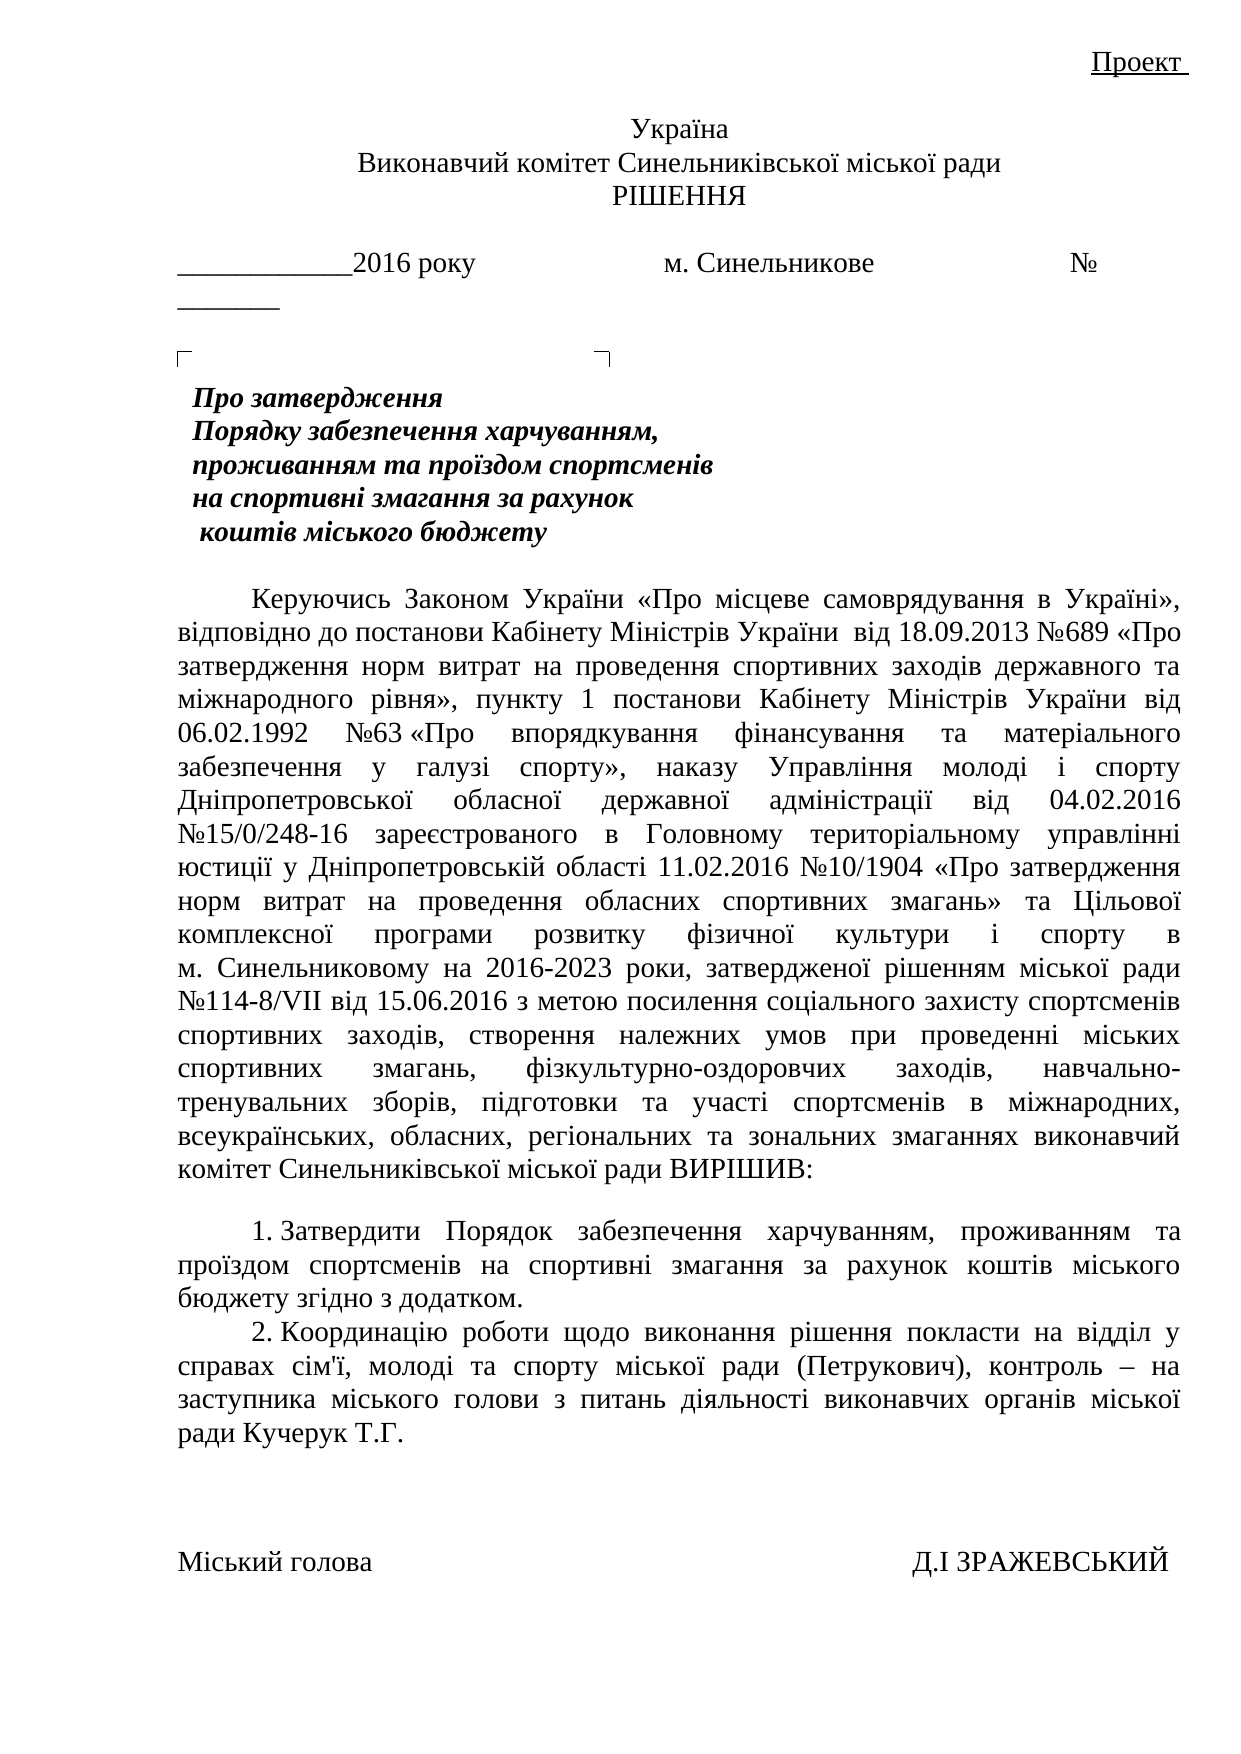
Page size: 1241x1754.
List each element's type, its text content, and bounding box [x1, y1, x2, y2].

text Керуючись Законом України «Про місцеве самоврядування в Україні», відповідно до постанови Кабінету Міністрів України від 18.09.2013 №689 «Про затвердження норм витрат на проведення спортивних заходів державного та міжнародного рівня», пункту 1 постанови Кабінету Міністрів України від 06.02.1992 №63 «Про впорядкування фінансування та матеріального забезпечення у галузі спорту», наказу Управління молоді і спорту Дніпропетровської обласної державної адміністрації від 04.02.2016 №15/0/248-16 зареєстрованого в Головному територіальному управлінні юстиції у Дніпропетровській області 11.02.2016 №10/1904 «Про затвердження норм витрат на проведення обласних спортивних змагань» та Цільової комплексної програми розвитку фізичної культури і спорту в м. Синельниковому на 2016-2023 роки, затвердженої рішенням міської ради №114-8/VІІ від 15.06.2016 з метою посилення соціального захисту спортсменів спортивних заходів, створення належних умов при проведенні міських спортивних змагань, фізкультурно-оздоровчих заходів, навчально-тренувальних зборів, підготовки та участі спортсменів в міжнародних, всеукраїнських, обласних, регіональних та зональних змаганнях виконавчий комітет Синельниківської міської ради ВИРІШИВ: [177, 883, 1181, 1185]
text Проект [177, 44, 1181, 78]
text ____________2016 року м. Синельникове № _______ [177, 246, 1181, 313]
text Керуючись Законом України «Про місцеве самоврядування в Україні», відповідно до постанови Кабінету Міністрів України від 18.09.2013 №689 «Про затвердження норм витрат на проведення спортивних заходів державного та міжнародного рівня», пункту 1 постанови Кабінету Міністрів України від 06.02.1992 №63 «Про впорядкування фінансування та матеріального забезпечення у галузі спорту», наказу Управління молоді і спорту Дніпропетровської обласної державної адміністрації від 04.02.2016 №15/0/248-16 зареєстрованого в Головному територіальному управлінні юстиції у Дніпропетровській області 11.02.2016 №10/1904 «Про затвердження норм витрат на проведення обласних спортивних змагань» та Цільової комплексної програми розвитку фізичної культури і спорту в м. Синельниковому на 2016-2023 роки, затвердженої рішенням міської ради №114-8/VІІ від 15.06.2016 з метою посилення соціального захисту спортсменів спортивних заходів, створення належних умов при проведенні міських спортивних змагань, фізкультурно-оздоровчих заходів, навчально-тренувальних зборів, підготовки та участі спортсменів в міжнародних, всеукраїнських, обласних, регіональних та зональних змаганнях виконавчий комітет Синельниківської міської ради ВИРІШИВ: [177, 581, 1181, 749]
text коштів міського бюджету [177, 514, 1181, 547]
text РІШЕННЯ [177, 178, 1181, 212]
text проживанням та проїздом спортсменів [177, 447, 1181, 480]
text Україна [177, 111, 1181, 145]
text 1. Затвердити Порядок забезпечення харчуванням, проживанням та проїздом спортсменів на спортивні змагання за рахунок коштів міського бюджету згідно з додатком. [177, 1213, 1181, 1314]
text Міський голова Д.І ЗРАЖЕВСЬКИЙ [177, 1544, 1181, 1578]
text на спортивні змагання за рахунок [177, 480, 1181, 514]
text Про затвердження [177, 380, 1181, 413]
text Порядку забезпечення харчуванням, [177, 413, 1181, 447]
text 2. Координацію роботи щодо виконання рішення покласти на відділ у справах сім'ї, молоді та спорту міської ради (Петрукович), контроль – на заступника міського голови з питань діяльності виконавчих органів міської ради Кучерук Т.Г. [177, 1314, 1181, 1448]
text Виконавчий комітет Синельниківської міської ради [177, 145, 1181, 178]
